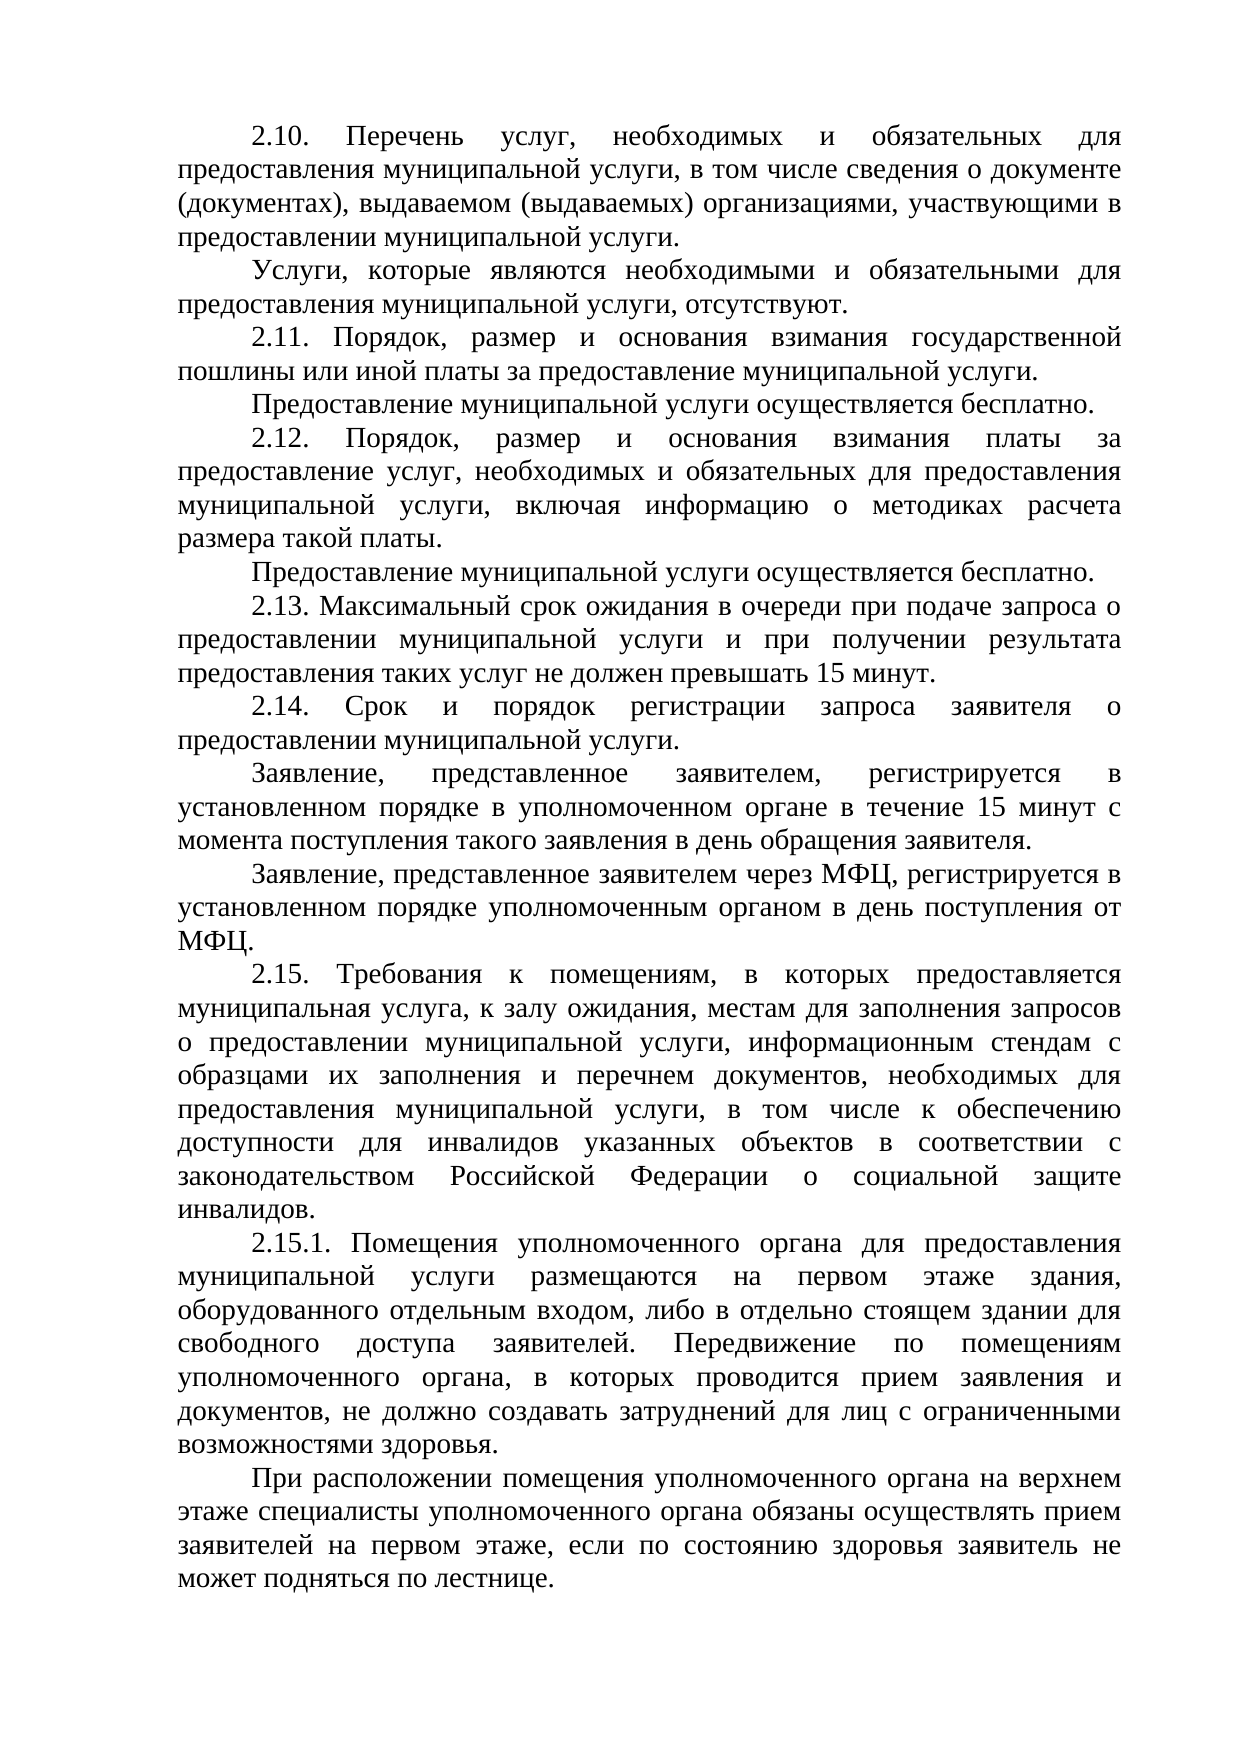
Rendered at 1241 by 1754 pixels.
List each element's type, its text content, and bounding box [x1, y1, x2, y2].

text Предоставление муниципальной услуги осуществляется бесплатно. [177, 554, 1122, 588]
text 2.12. Порядок, размер и основания взимания платы за предоставление услуг, необходимых и обязательных для предоставления муниципальной услуги, включая информацию о методиках расчета размера такой платы. [177, 420, 1122, 554]
text 2.15.1. Помещения уполномоченного органа для предоставления муниципальной услуги размещаются на первом этаже здания, оборудованного отдельным входом, либо в отдельно стоящем здании для свободного доступа заявителей. Передвижение по помещениям уполномоченного органа, в которых проводится прием заявления и документов, не должно создавать затруднений для лиц с ограниченными возможностями здоровья. [177, 1225, 1122, 1460]
text Заявление, представленное заявителем через МФЦ, регистрируется в установленном порядке уполномоченным органом в день поступления от МФЦ. [177, 856, 1122, 957]
text 2.14. Срок и порядок регистрации запроса заявителя о предоставлении муниципальной услуги. [177, 688, 1122, 755]
text 2.10. Перечень услуг, необходимых и обязательных для предоставления муниципальной услуги, в том числе сведения о документе (документах), выдаваемом (выдаваемых) организациями, участвующими в предоставлении муниципальной услуги. [177, 118, 1122, 252]
text При расположении помещения уполномоченного органа на верхнем этаже специалисты уполномоченного органа обязаны осуществлять прием заявителей на первом этаже, если по состоянию здоровья заявитель не может подняться по лестнице. [177, 1460, 1122, 1594]
text Услуги, которые являются необходимыми и обязательными для предоставления муниципальной услуги, отсутствуют. [177, 252, 1122, 319]
text 2.13. Максимальный срок ожидания в очереди при подаче запроса о предоставлении муниципальной услуги и при получении результата предоставления таких услуг не должен превышать 15 минут. [177, 588, 1122, 688]
text Предоставление муниципальной услуги осуществляется бесплатно. [177, 386, 1122, 420]
text 2.11. Порядок, размер и основания взимания государственной пошлины или иной платы за предоставление муниципальной услуги. [177, 319, 1122, 386]
text 2.15. Требования к помещениям, в которых предоставляется муниципальная услуга, к залу ожидания, местам для заполнения запросов о предоставлении муниципальной услуги, информационным стендам с образцами их заполнения и перечнем документов, необходимых для предоставления муниципальной услуги, в том числе к обеспечению доступности для инвалидов указанных объектов в соответствии с законодательством Российской Федерации о социальной защите инвалидов. [177, 957, 1122, 1225]
text Заявление, представленное заявителем, регистрируется в установленном порядке в уполномоченном органе в течение 15 минут с момента поступления такого заявления в день обращения заявителя. [177, 755, 1122, 856]
